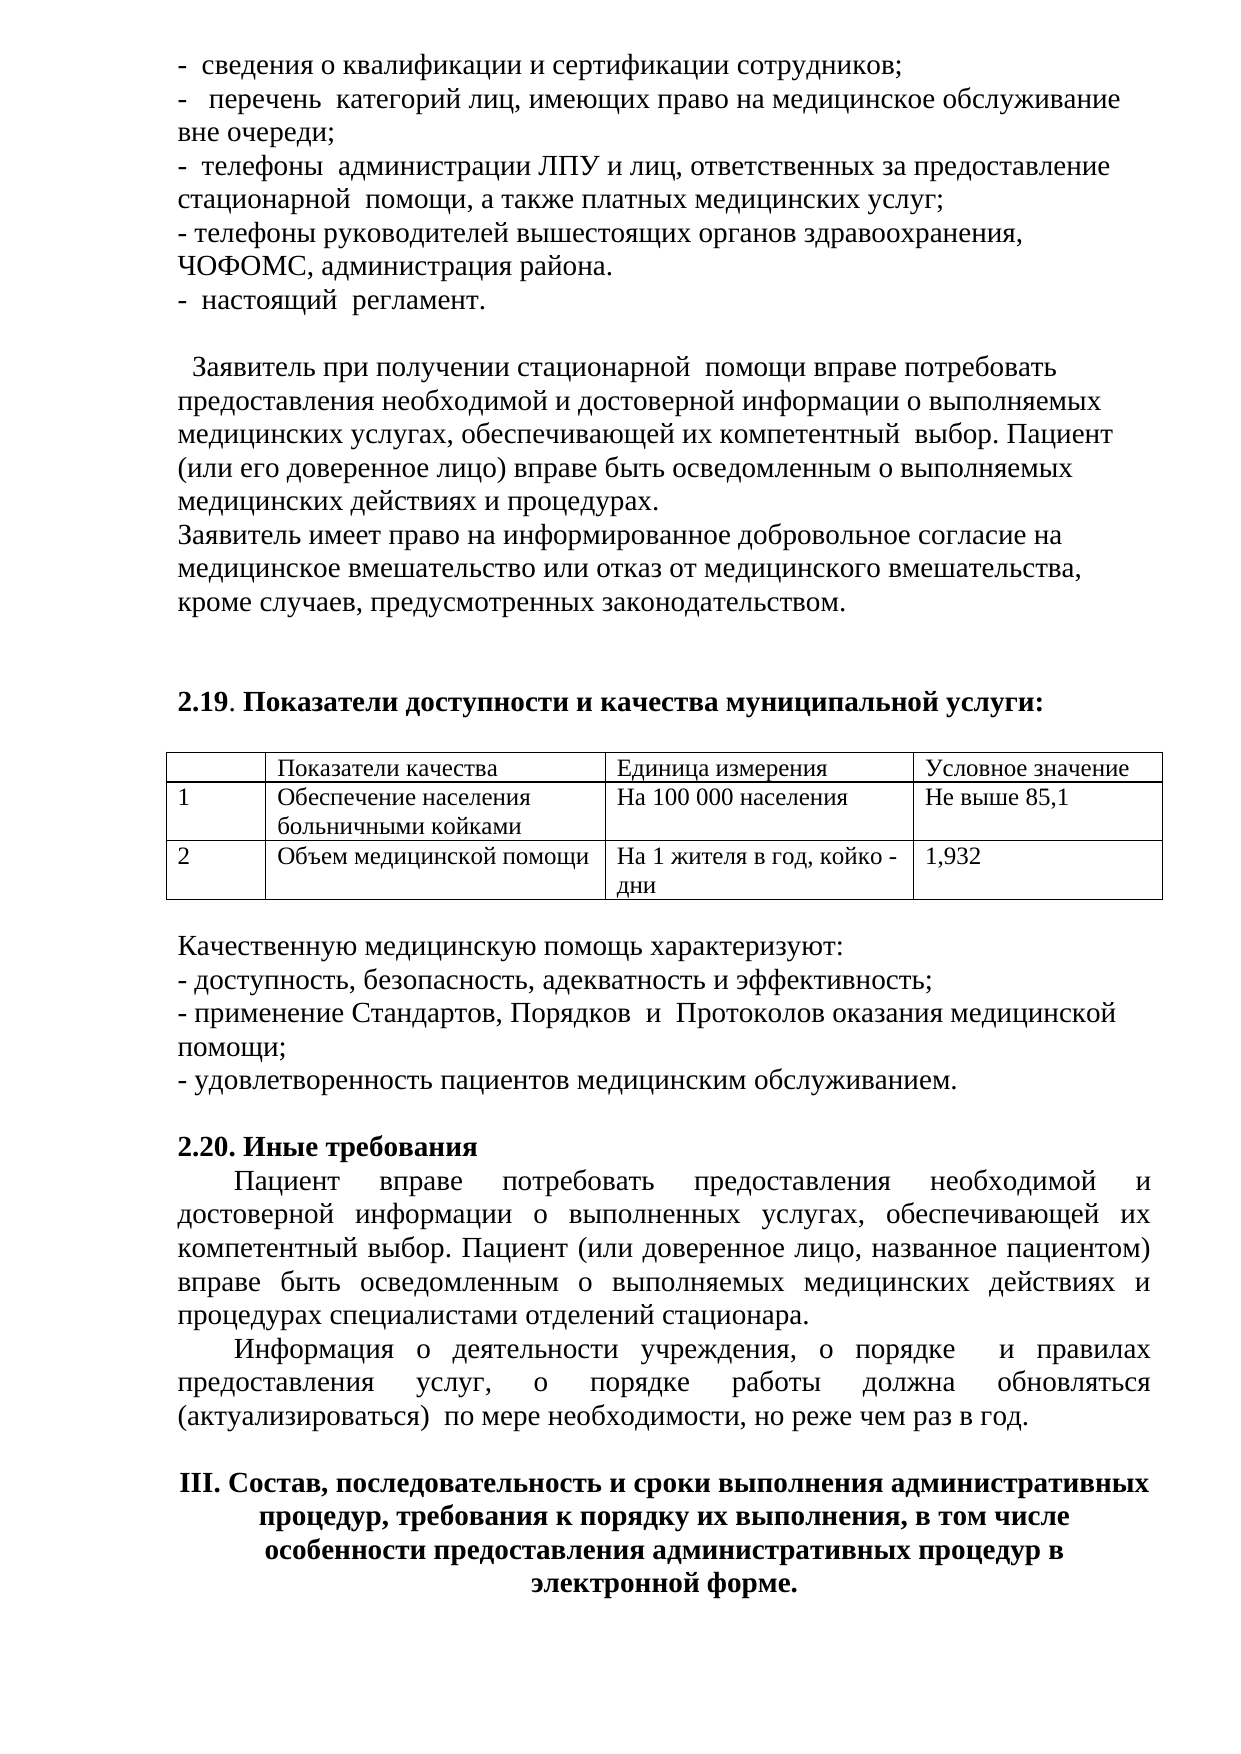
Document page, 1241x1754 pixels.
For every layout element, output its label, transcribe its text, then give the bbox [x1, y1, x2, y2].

text Качественную медицинскую помощь характеризуют: [177, 928, 1152, 962]
text - удовлетворенность пациентов медицинским обслуживанием. [177, 1062, 1152, 1096]
text 2.20. Иные требования [177, 1129, 1152, 1163]
table_header Условное значение [914, 753, 1162, 781]
table_cell На 100 000 населения [606, 783, 913, 840]
text Пациент вправе потребовать предоставления необходимой и достоверной информации о выполненных услугах, обеспечивающей их компетентный выбор. Пациент (или доверенное лицо, названное пациентом) вправе быть осведомленным о выполняемых медицинских действиях и процедурах специалистами отделений стационара. [177, 1163, 1152, 1331]
table_cell 1 [167, 783, 265, 840]
text - сведения о квалификации и сертификации сотрудников; [177, 47, 1152, 81]
table_cell 1,932 [914, 841, 1162, 898]
text III. Состав, последовательность и сроки выполнения административных процедур, требования к порядку их выполнения, в том числе особенности предоставления административных процедур в электронной форме. [177, 1465, 1152, 1599]
text Информация о деятельности учреждения, о порядке и правилах предоставления услуг, о порядке работы должна обновляться (актуализироваться) по мере необходимости, но реже чем раз в год. [177, 1331, 1152, 1431]
text - настоящий регламент. [177, 282, 1152, 316]
text - применение Стандартов, Порядков и Протоколов оказания медицинской помощи; [177, 995, 1152, 1062]
table_cell Обеспечение населения больничными койками [266, 783, 605, 840]
table_header Единица измерения [606, 753, 913, 781]
text - доступность, безопасность, адекватность и эффективность; [177, 962, 1152, 995]
table_cell 2 [167, 841, 265, 898]
table_cell На 1 жителя в год, койко -дни [606, 841, 913, 898]
table_cell Объем медицинской помощи [266, 841, 605, 898]
table_header Показатели качества [266, 753, 605, 781]
table_cell Не выше 85,1 [914, 783, 1162, 840]
text Заявитель имеет право на информированное добровольное согласие на медицинское вмешательство или отказ от медицинского вмешательства, кроме случаев, предусмотренных законодательством. [177, 517, 1152, 617]
text Заявитель при получении стационарной помощи вправе потребовать предоставления необходимой и достоверной информации о выполняемых медицинских услугах, обеспечивающей их компетентный выбор. Пациент (или его доверенное лицо) вправе быть осведомленным о выполняемых медицинских действиях и процедурах. [177, 349, 1152, 517]
text - перечень категорий лиц, имеющих право на медицинское обслуживание вне очереди; [177, 81, 1152, 148]
text - телефоны администрации ЛПУ и лиц, ответственных за предоставление стационарной помощи, а также платных медицинских услуг; [177, 148, 1152, 215]
text - телефоны руководителей вышестоящих органов здравоохранения, ЧОФОМС, администрация района. [177, 215, 1152, 282]
text 2.19. Показатели доступности и качества муниципальной услуги: [177, 684, 1152, 718]
table_header [167, 753, 265, 781]
